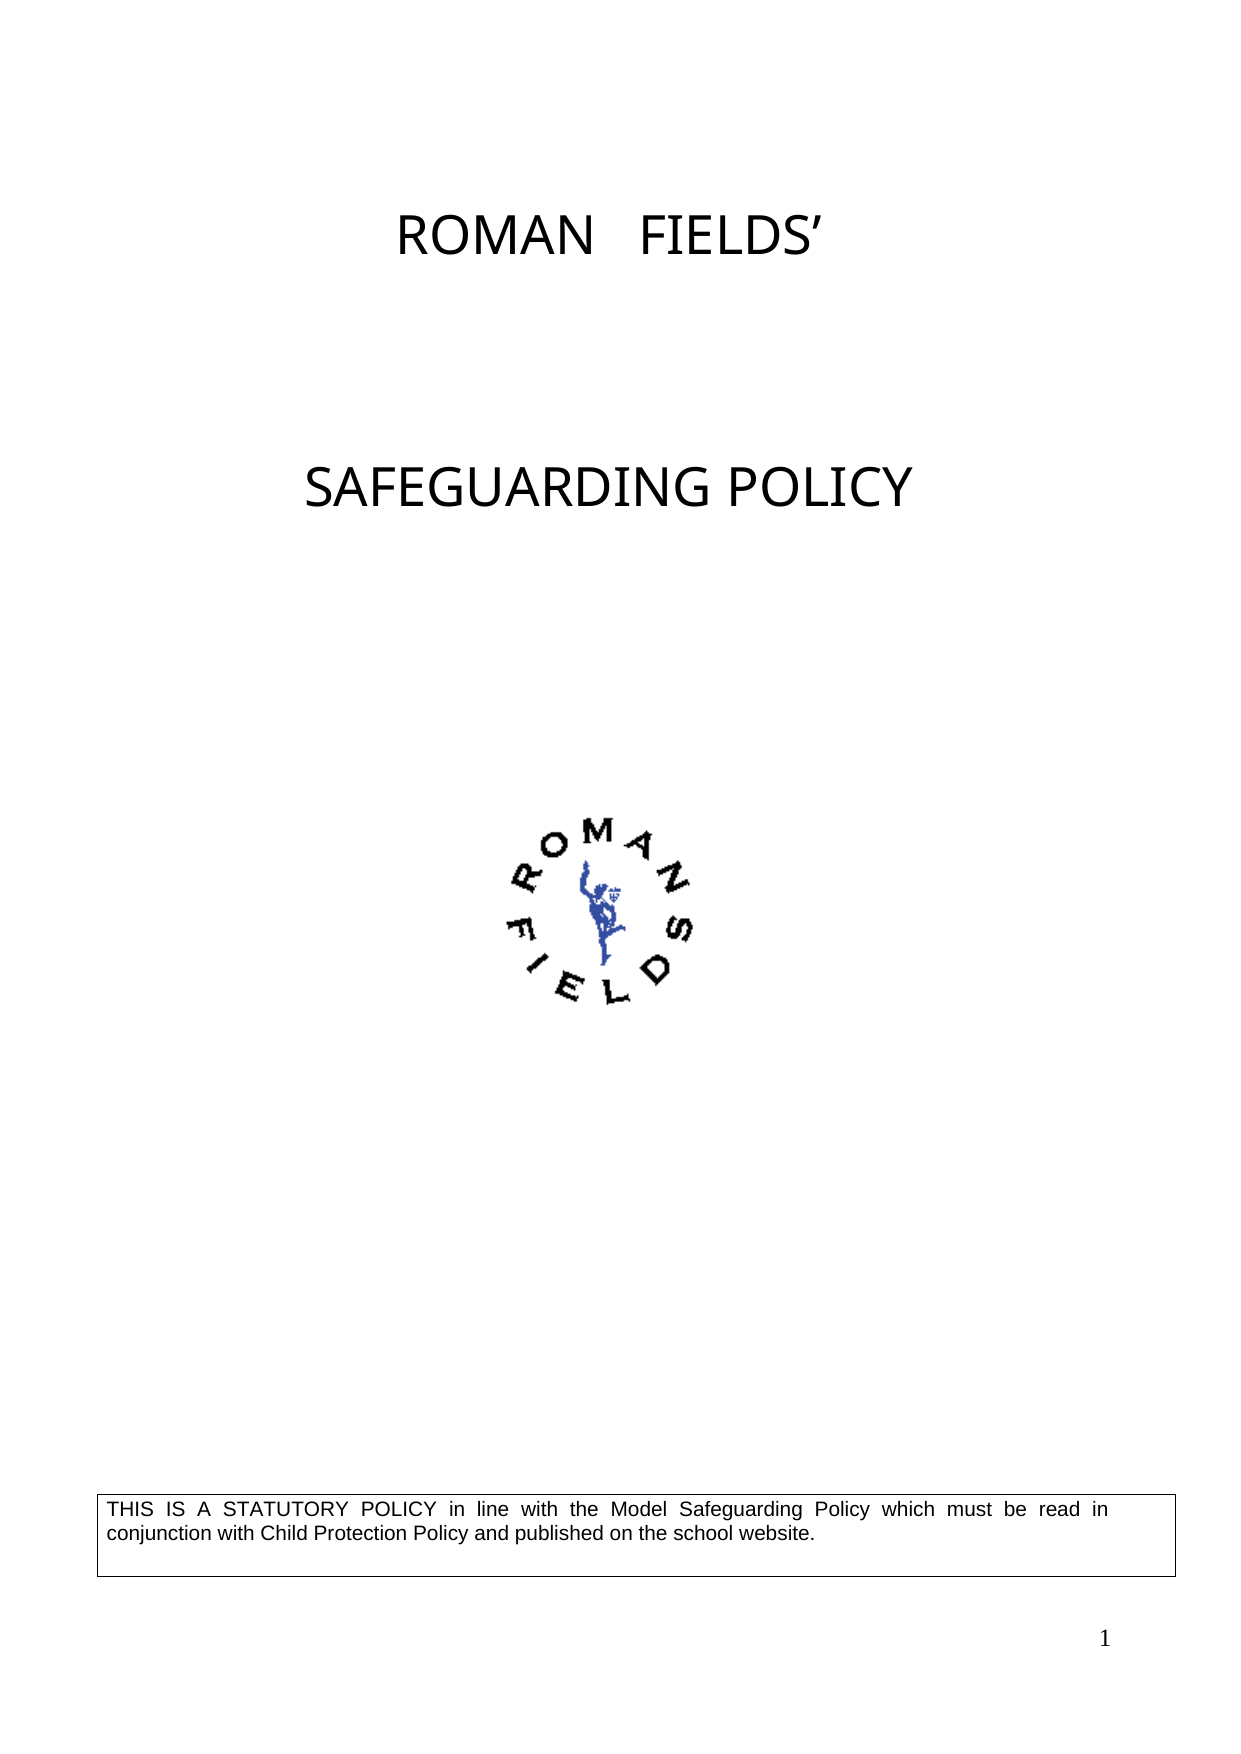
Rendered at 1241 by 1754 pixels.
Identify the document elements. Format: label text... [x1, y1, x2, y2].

subtitle ROMAN FIELDS’ [106, 196, 1111, 270]
picture [327, 743, 890, 1082]
text THIS IS A STATUTORY POLICY in line with the Model Safeguarding Policy which must be read in conjunction with Child Protection Policy and published on the school website. [98, 1495, 1175, 1545]
subtitle SAFEGUARDING POLICY [106, 449, 1111, 523]
